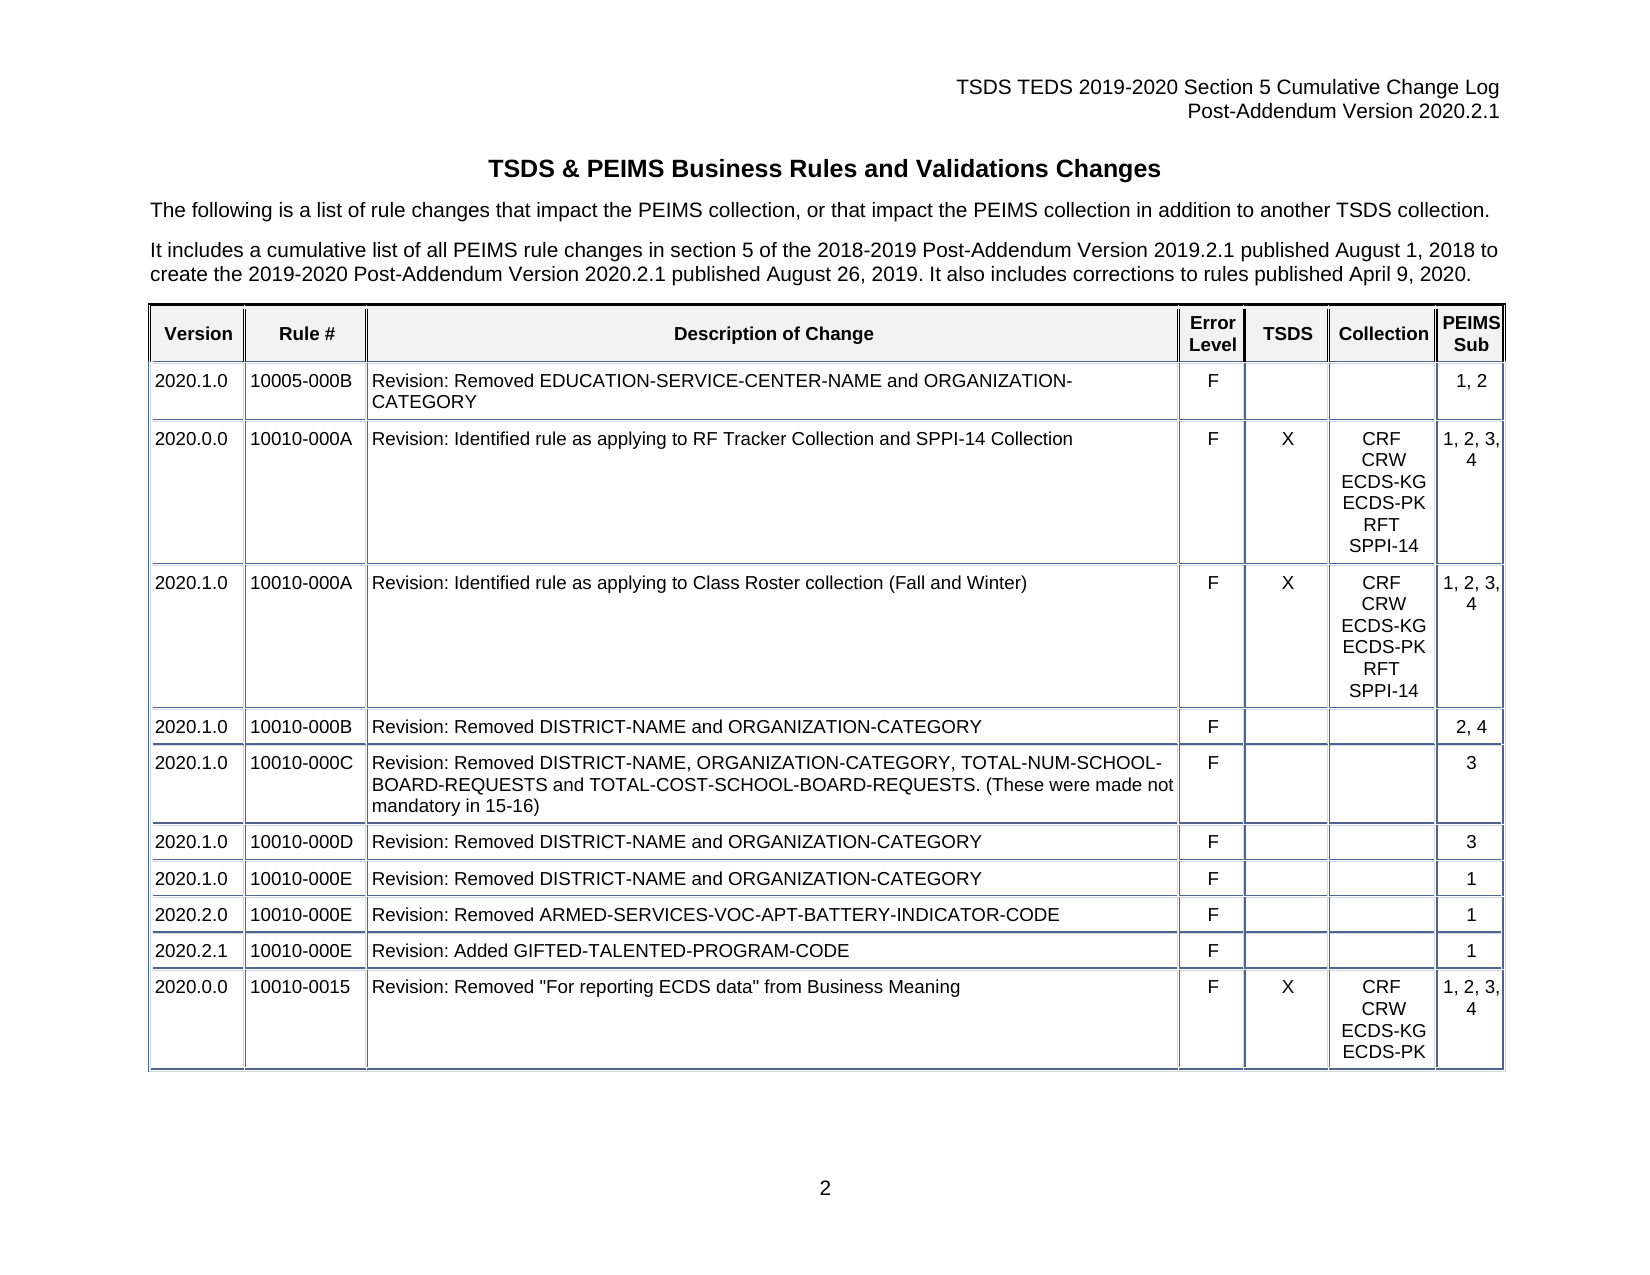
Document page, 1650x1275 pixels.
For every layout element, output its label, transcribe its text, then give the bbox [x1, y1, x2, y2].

table_cell [1330, 746, 1434, 822]
table_header Error Level [1179, 305, 1244, 361]
table_cell F [1180, 710, 1243, 743]
table_cell 10010-000B [246, 710, 365, 743]
table_cell F [1180, 746, 1243, 822]
table_cell 2020.0.0 [151, 967, 244, 1068]
table_cell [1246, 710, 1327, 743]
table_cell F [1180, 422, 1243, 563]
table_header Description of Change [366, 306, 1179, 361]
table_cell X [1246, 566, 1327, 707]
table_cell 10005-000B [246, 364, 365, 418]
table_cell Revision: Identified rule as applying to RF Tracker Collection and SPPI-14 Collection [368, 422, 1177, 563]
table_header Version [151, 306, 244, 361]
table_cell F [1180, 898, 1243, 931]
table_cell 1, 2 [1436, 361, 1504, 418]
table_cell 10010-000E [246, 862, 365, 895]
table_cell 1, 2, 3, 4 [1436, 563, 1504, 707]
table_cell [1330, 862, 1434, 895]
table_cell CRF CRW ECDS-KG ECDS-PK RFT SPPI-14 [1330, 566, 1434, 707]
table_cell 2020.2.0 [149, 895, 244, 931]
table_cell [1246, 934, 1327, 967]
table_header Rule # [245, 306, 366, 361]
table_cell 10010-0015 [245, 971, 366, 1068]
table_cell 2, 4 [1436, 707, 1504, 743]
table_cell 10010-000D [246, 826, 365, 858]
table_cell 2020.2.1 [151, 931, 243, 967]
table_cell CRF CRW ECDS-KG ECDS-PK [1329, 967, 1436, 1068]
table_header PEIMS Sub [1436, 306, 1502, 361]
table_cell Revision: Removed EDUCATION-SERVICE-CENTER-NAME and ORGANIZATION-CATEGORY [368, 364, 1177, 418]
table_cell 1 [1438, 859, 1503, 895]
table_cell 2020.0.0 [151, 419, 243, 563]
table_cell [1246, 746, 1327, 822]
table_cell [1246, 862, 1327, 895]
table_cell Revision: Removed ARMED-SERVICES-VOC-APT-BATTERY-INDICATOR-CODE [368, 898, 1177, 931]
table_cell [1246, 826, 1327, 858]
table_cell F [1180, 934, 1243, 967]
table_cell 3 [1438, 822, 1503, 858]
table_cell Revision: Removed "For reporting ECDS data" from Business Meaning [366, 971, 1179, 1068]
table_cell 10010-000E [246, 934, 365, 967]
table_cell [1246, 898, 1327, 931]
table_cell [1330, 934, 1434, 967]
table_cell Revision: Removed DISTRICT-NAME, ORGANIZATION-CATEGORY, TOTAL-NUM-SCHOOL-BOARD-REQUESTS and TOTAL-COST-SCHOOL-BOARD-REQUESTS. (These were made not mandatory in 15-16) [368, 746, 1177, 822]
table_cell Revision: Removed DISTRICT-NAME and ORGANIZATION-CATEGORY [368, 862, 1177, 895]
table_cell 2020.1.0 [151, 859, 243, 895]
table_cell 1 [1438, 931, 1502, 967]
table_cell F [1180, 826, 1243, 858]
table_cell F [1180, 364, 1243, 418]
table_cell 10010-000E [246, 898, 365, 931]
table_cell [1330, 710, 1434, 743]
table_cell Revision: Removed DISTRICT-NAME and ORGANIZATION-CATEGORY [368, 710, 1177, 743]
table_cell X [1246, 422, 1327, 563]
table_cell 1, 2, 3, 4 [1436, 967, 1503, 1068]
table_cell F [1179, 971, 1244, 1068]
table_cell 3 [1438, 743, 1504, 822]
table_cell Revision: Added GIFTED-TALENTED-PROGRAM-CODE [368, 934, 1177, 967]
table_cell 2020.1.0 [151, 822, 243, 858]
table_cell 10010-000A [246, 566, 365, 707]
table_cell [1330, 364, 1434, 418]
table_cell [1246, 364, 1327, 418]
table_cell F [1180, 862, 1243, 895]
table_header Collection [1329, 305, 1436, 361]
table_cell 1, 2, 3, 4 [1438, 419, 1503, 563]
table_cell 10010-000A [246, 422, 365, 563]
table_cell [1330, 898, 1434, 931]
table_cell 2020.1.0 [149, 743, 243, 822]
table_cell F [1180, 566, 1243, 707]
table_header TSDS [1244, 306, 1329, 361]
table_cell Revision: Identified rule as applying to Class Roster collection (Fall and Winter) [368, 566, 1177, 707]
table_cell 10010-000C [246, 746, 365, 822]
table_cell 1 [1436, 895, 1504, 931]
table_cell 2020.1.0 [149, 707, 244, 743]
text The following is a list of rule changes that impact the PEIMS collection, or that impact the PEIMS collection in addition to another TSDS collection. [150, 198, 1500, 222]
table_cell X [1244, 971, 1329, 1068]
subtitle TSDS & PEIMS Business Rules and Validations Changes [150, 154, 1500, 183]
table_cell [1330, 826, 1434, 858]
table_cell CRF CRW ECDS-KG ECDS-PK RFT SPPI-14 [1330, 422, 1434, 563]
text It includes a cumulative list of all PEIMS rule changes in section 5 of the 2018-2019 Post-Addendum Version 2019.2.1 published August 1, 2018 to create the 2019-2020 Post-Addendum Version 2020.2.1 published August 26, 2019. It also includes corrections to rules published April 9, 2020. [150, 238, 1500, 286]
table_cell 2020.1.0 [149, 361, 244, 418]
table_cell 2020.1.0 [149, 563, 244, 707]
table_cell Revision: Removed DISTRICT-NAME and ORGANIZATION-CATEGORY [368, 826, 1177, 858]
